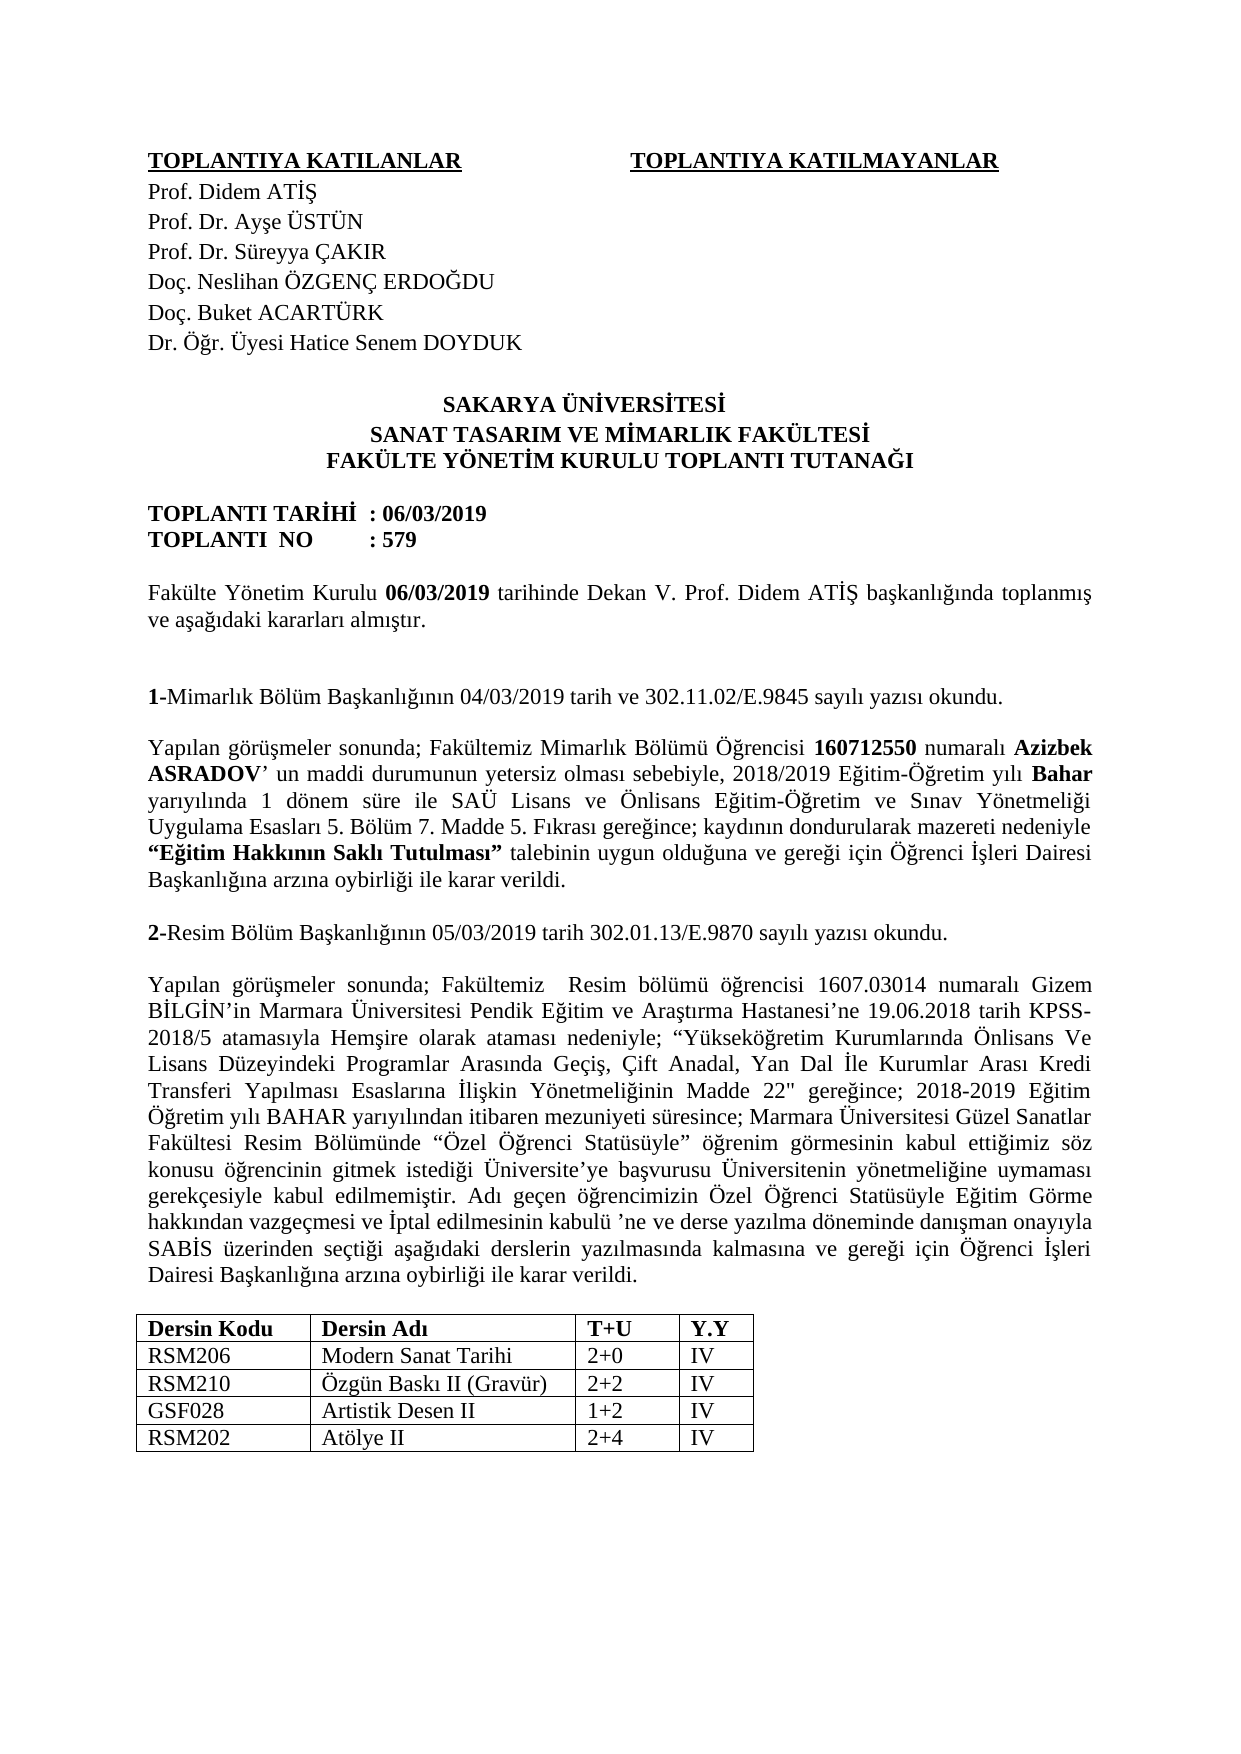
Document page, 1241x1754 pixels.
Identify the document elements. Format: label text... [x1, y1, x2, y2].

text TOPLANTI NO : 579 [148, 527, 1093, 553]
text FAKÜLTE YÖNETİM KURULU TOPLANTI TUTANAĞI [148, 447, 1093, 474]
table_cell RSM206 [137, 1342, 310, 1369]
table_cell RSM202 [137, 1425, 310, 1451]
table_cell IV [680, 1425, 753, 1451]
text SAKARYA ÜNİVERSİTESİ [148, 391, 1093, 417]
table_header Dersin Kodu [137, 1315, 310, 1341]
text 2-Resim Bölüm Başkanlığının 05/03/2019 tarih 302.01.13/E.9870 sayılı yazısı okundu. [148, 918, 1093, 945]
table_cell IV [680, 1370, 753, 1396]
table_cell 2+4 [576, 1425, 679, 1451]
text TOPLANTI TARİHİ : 06/03/2019 [148, 500, 1093, 527]
text SANAT TASARIM VE MİMARLIK FAKÜLTESİ [148, 421, 1093, 447]
table_cell Artistik Desen II [311, 1397, 575, 1423]
table_header Dersin Adı [311, 1315, 575, 1341]
table_cell 2+2 [576, 1370, 679, 1396]
table_header Y.Y [680, 1315, 753, 1341]
table_cell Modern Sanat Tarihi [311, 1342, 575, 1369]
text Fakülte Yönetim Kurulu 06/03/2019 tarihinde Dekan V. Prof. Didem ATİŞ başkanlığında toplanmış ve aşağıdaki kararları almıştır. [148, 579, 1093, 632]
text Dr. Öğr. Üyesi Hatice Senem DOYDUK [148, 329, 1093, 355]
text Yapılan görüşmeler sonunda; Fakültemiz Resim bölümü öğrencisi 1607.03014 numaralı Gizem BİLGİN’in Marmara Üniversitesi Pendik Eğitim ve Araştırma Hastanesi’ne 19.06.2018 tarih KPSS-2018/5 atamasıyla Hemşire olarak ataması nedeniyle; “Yükseköğretim Kurumlarında Önlisans Ve Lisans Düzeyindeki Programlar Arasında Geçiş, Çift Anadal, Yan Dal İle Kurumlar Arası Kredi Transferi Yapılması Esaslarına İlişkin Yönetmeliğinin Madde 22" gereğince; 2018-2019 Eğitim Öğretim yılı BAHAR yarıyılından itibaren mezuniyeti süresince; Marmara Üniversitesi Güzel Sanatlar Fakültesi Resim Bölümünde “Özel Öğrenci Statüsüyle” öğrenim görmesinin kabul ettiğimiz söz konusu öğrencinin gitmek istediği Üniversite’ye başvurusu Üniversitenin yönetmeliğine uymaması gerekçesiyle kabul edilmemiştir. Adı geçen öğrencimizin Özel Öğrenci Statüsüyle Eğitim Görme hakkından vazgeçmesi ve İptal edilmesinin kabulü ’ne ve derse yazılma döneminde danışman onayıyla SABİS üzerinden seçtiği aşağıdaki derslerin yazılmasında kalmasına ve gereği için Öğrenci İşleri Dairesi Başkanlığına arzına oybirliği ile karar verildi. [148, 971, 1093, 1287]
text Doç. Neslihan ÖZGENÇ ERDOĞDU [148, 268, 1093, 295]
text TOPLANTIYA KATILANLAR TOPLANTIYA KATILMAYANLAR [148, 148, 1093, 174]
text Doç. Buket ACARTÜRK [148, 299, 1093, 325]
text Prof. Dr. Ayşe ÜSTÜN [148, 208, 1093, 234]
text 1-Mimarlık Bölüm Başkanlığının 04/03/2019 tarih ve 302.11.02/E.9845 sayılı yazısı okundu. [148, 683, 1093, 709]
text Prof. Didem ATİŞ [148, 178, 1093, 204]
table_cell 2+0 [576, 1342, 679, 1369]
table_header T+U [576, 1315, 679, 1341]
table_cell 1+2 [576, 1397, 679, 1423]
table_cell GSF028 [137, 1397, 310, 1423]
table_cell RSM210 [137, 1370, 310, 1396]
text Yapılan görüşmeler sonunda; Fakültemiz Mimarlık Bölümü Öğrencisi 160712550 numaralı Azizbek ASRADOV’ un maddi durumunun yetersiz olması sebebiyle, 2018/2019 Eğitim-Öğretim yılı Bahar yarıyılında 1 dönem süre ile SAÜ Lisans ve Önlisans Eğitim-Öğretim ve Sınav Yönetmeliği Uygulama Esasları 5. Bölüm 7. Madde 5. Fıkrası gereğince; kaydının dondurularak mazereti nedeniyle “Eğitim Hakkının Saklı Tutulması” talebinin uygun olduğuna ve gereği için Öğrenci İşleri Dairesi Başkanlığına arzına oybirliği ile karar verildi. [148, 734, 1093, 892]
table_cell IV [680, 1342, 753, 1369]
table_cell IV [680, 1397, 753, 1423]
table_cell Özgün Baskı II (Gravür) [311, 1370, 575, 1396]
table_cell Atölye II [311, 1425, 575, 1451]
text Prof. Dr. Süreyya ÇAKIR [148, 238, 1093, 264]
